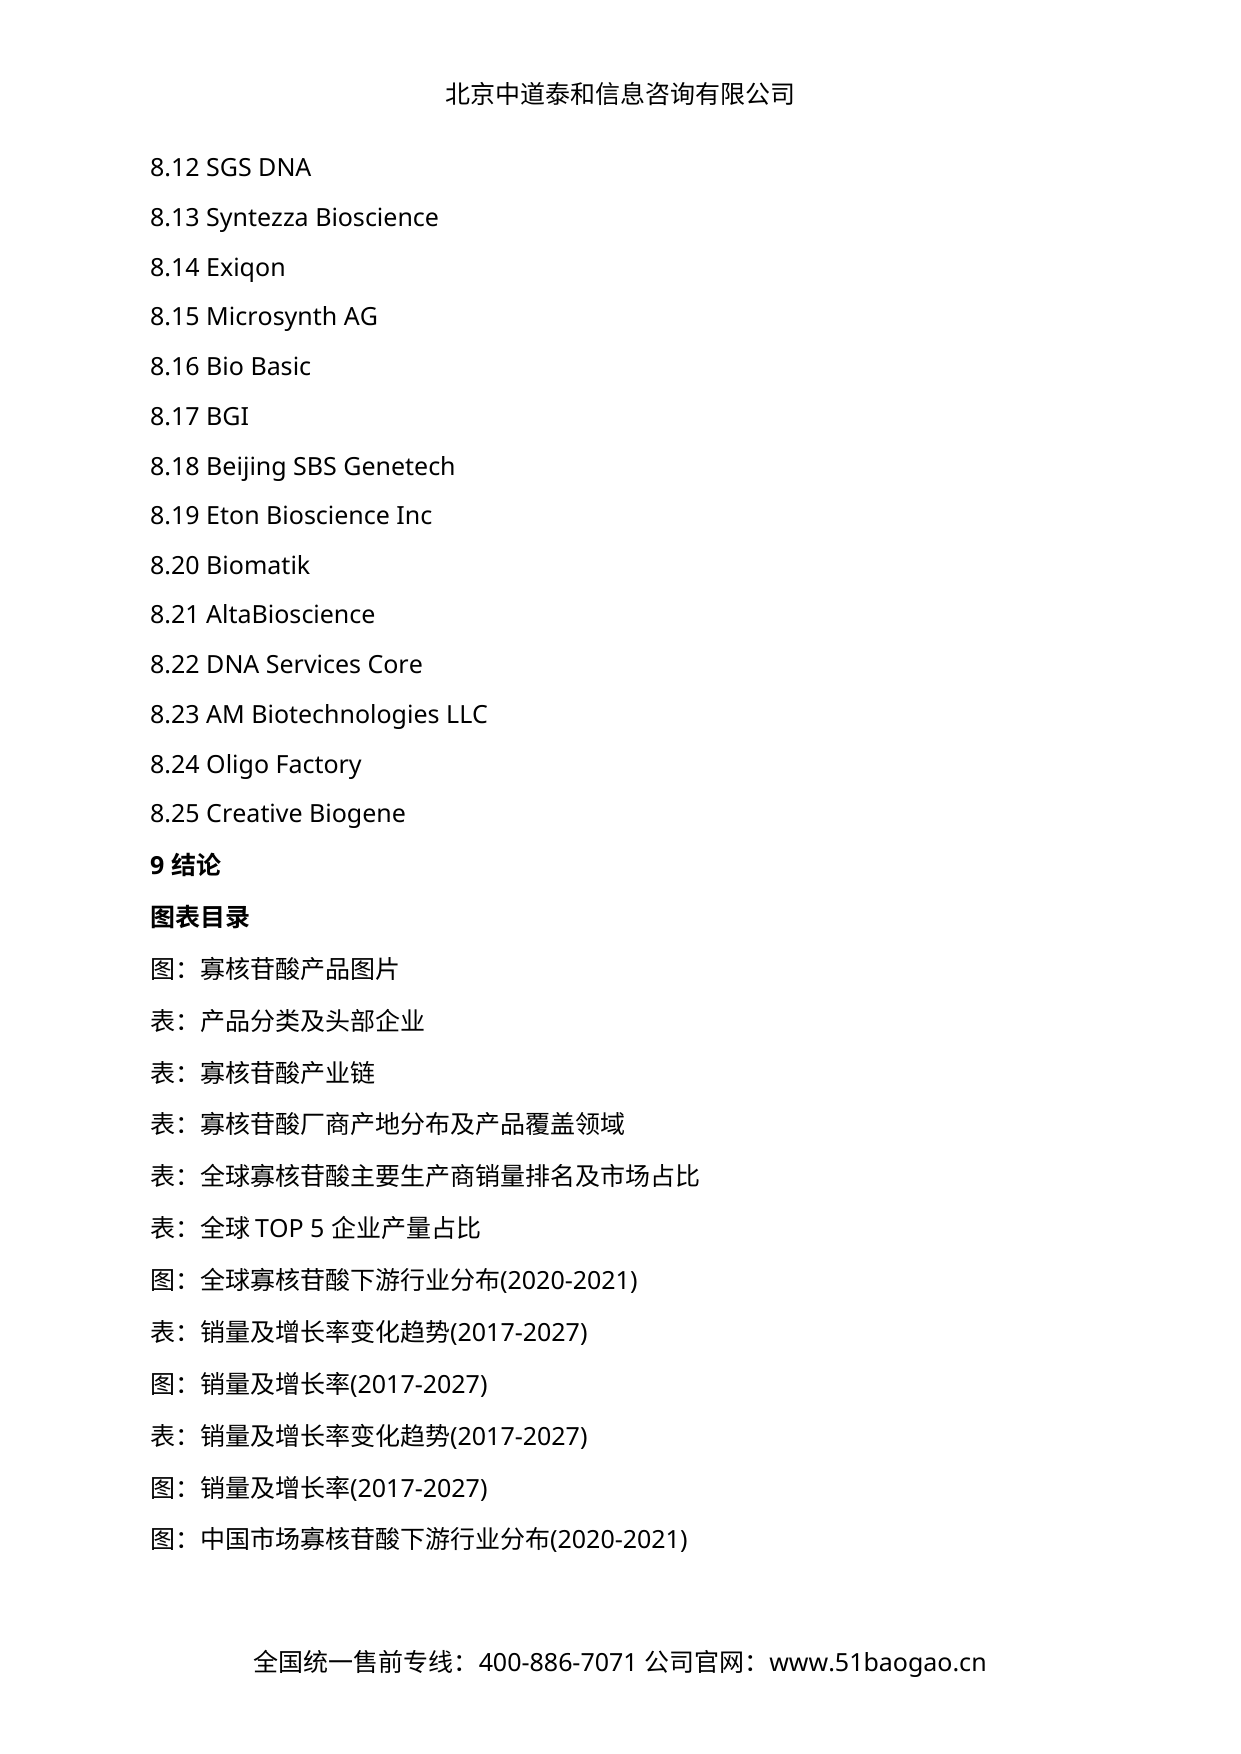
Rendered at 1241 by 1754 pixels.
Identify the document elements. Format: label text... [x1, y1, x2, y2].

text 8.16 Bio Basic [150, 349, 1090, 383]
text 8.13 Syntezza Bioscience [150, 200, 1090, 234]
text 图：中国市场寡核苷酸下游行业分布(2020-2021) [150, 1520, 1090, 1556]
text 8.23 AM Biotechnologies LLC [150, 697, 1090, 731]
text 8.20 Biomatik [150, 547, 1090, 582]
text 8.18 Beijing SBS Genetech [150, 448, 1090, 482]
text 9 结论 [150, 846, 1090, 882]
text 表：销量及增长率变化趋势(2017-2027) [150, 1312, 1090, 1349]
text 图：寡核苷酸产品图片 [150, 949, 1090, 986]
text 图表目录 [150, 897, 1090, 934]
text 8.14 Exiqon [150, 249, 1090, 283]
text 8.17 BGI [150, 398, 1090, 432]
text 8.25 Creative Biogene [150, 796, 1090, 830]
text 表：销量及增长率变化趋势(2017-2027) [150, 1416, 1090, 1452]
text 8.12 SGS DNA [150, 150, 1090, 184]
text 8.19 Eton Bioscience Inc [150, 498, 1090, 532]
text 表：寡核苷酸厂商产地分布及产品覆盖领域 [150, 1105, 1090, 1141]
text 8.24 Oligo Factory [150, 746, 1090, 780]
text 表：产品分类及头部企业 [150, 1001, 1090, 1037]
text 8.15 Microsynth AG [150, 299, 1090, 333]
text 8.22 DNA Services Core [150, 647, 1090, 681]
text 图：全球寡核苷酸下游行业分布(2020-2021) [150, 1261, 1090, 1297]
text 图：销量及增长率(2017-2027) [150, 1364, 1090, 1401]
text 图：销量及增长率(2017-2027) [150, 1468, 1090, 1504]
text 表：全球寡核苷酸主要生产商销量排名及市场占比 [150, 1157, 1090, 1193]
text 表：全球TOP 5 企业产量占比 [150, 1209, 1090, 1245]
text 8.21 AltaBioscience [150, 597, 1090, 631]
text 表：寡核苷酸产业链 [150, 1053, 1090, 1089]
